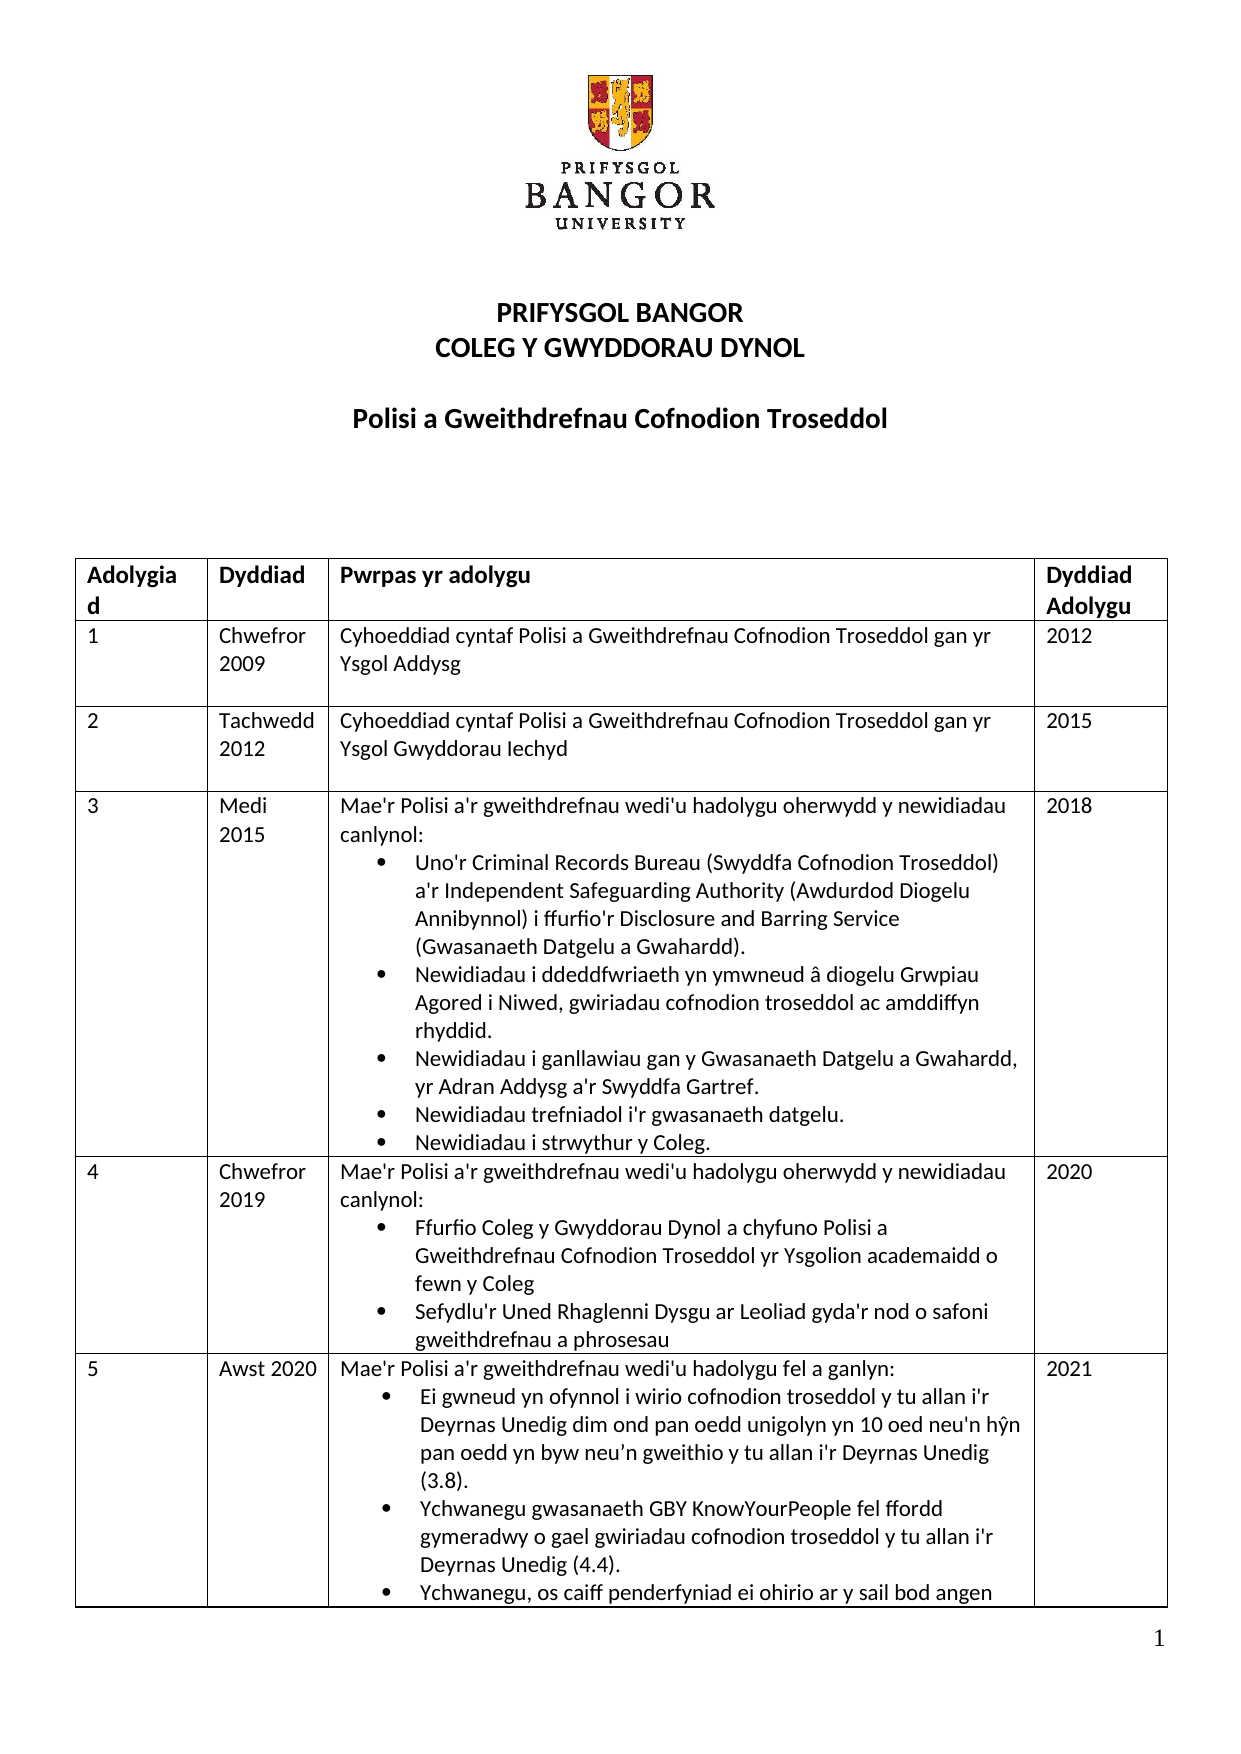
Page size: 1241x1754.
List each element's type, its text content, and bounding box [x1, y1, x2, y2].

table_cell Chwefror 2019 [208, 1157, 328, 1353]
table_cell 2021 [1035, 1354, 1167, 1606]
table_cell 5 [76, 1354, 207, 1606]
table_header Dyddiad Adolygu [1035, 559, 1167, 620]
table_cell Mae'r Polisi a'r gweithdrefnau wedi'u hadolygu oherwydd y newidiadau canlynol: Ffurfio Coleg y Gwyddorau Dynol a chyfuno Polisi a Gweithdrefnau Cofnodion Troseddol yr Ysgolion academaidd o fewn y Coleg Sefydlu'r Uned Rhaglenni Dysgu ar Leoliad gyda'r nod o safoni gweithdrefnau a phrosesau [329, 1157, 1034, 1353]
table_cell 2018 [1035, 792, 1167, 1156]
table_header Adolygiad [76, 559, 207, 620]
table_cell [329, 1354, 1034, 1606]
table_cell 2015 [1035, 707, 1167, 791]
table_cell Cyhoeddiad cyntaf Polisi a Gweithdrefnau Cofnodion Troseddol gan yr Ysgol Gwyddorau Iechyd [329, 707, 1034, 791]
text Polisi a Gweithdrefnau Cofnodion Troseddol [75, 401, 1165, 436]
table_cell Cyhoeddiad cyntaf Polisi a Gweithdrefnau Cofnodion Troseddol gan yr Ysgol Addysg [329, 621, 1034, 706]
table_cell Awst 2020 [208, 1354, 328, 1606]
table_header Pwrpas yr adolygu [329, 559, 1034, 620]
text PRIFYSGOL BANGOR [75, 294, 1165, 329]
table_cell 3 [76, 792, 207, 1156]
table_cell 1 [76, 621, 207, 706]
table_cell 2 [76, 707, 207, 791]
table_cell Tachwedd 2012 [208, 707, 328, 791]
table_cell 4 [76, 1157, 207, 1353]
table_cell Chwefror 2009 [208, 621, 328, 706]
table_header Dyddiad [208, 559, 328, 620]
table_cell Mae'r Polisi a'r gweithdrefnau wedi'u hadolygu oherwydd y newidiadau canlynol: Uno'r Criminal Records Bureau (Swyddfa Cofnodion Troseddol) a'r Independent Safeguarding Authority (Awdurdod Diogelu Annibynnol) i ffurfio'r Disclosure and Barring Service (Gwasanaeth Datgelu a Gwahardd). Newidiadau i ddeddfwriaeth yn ymwneud â diogelu Grwpiau Agored i Niwed, gwiriadau cofnodion troseddol ac amddiffyn rhyddid. Newidiadau i ganllawiau gan y Gwasanaeth Datgelu a Gwahardd, yr Adran Addysg a'r Swyddfa Gartref. Newidiadau trefniadol i'r gwasanaeth datgelu. Newidiadau i strwythur y Coleg. [329, 792, 1034, 1156]
picture [525, 75, 715, 230]
text COLEG Y GWYDDORAU DYNOL [75, 329, 1165, 365]
table_cell 2020 [1035, 1157, 1167, 1353]
table_cell 2012 [1035, 621, 1167, 706]
table_cell Medi 2015 [208, 792, 328, 1156]
